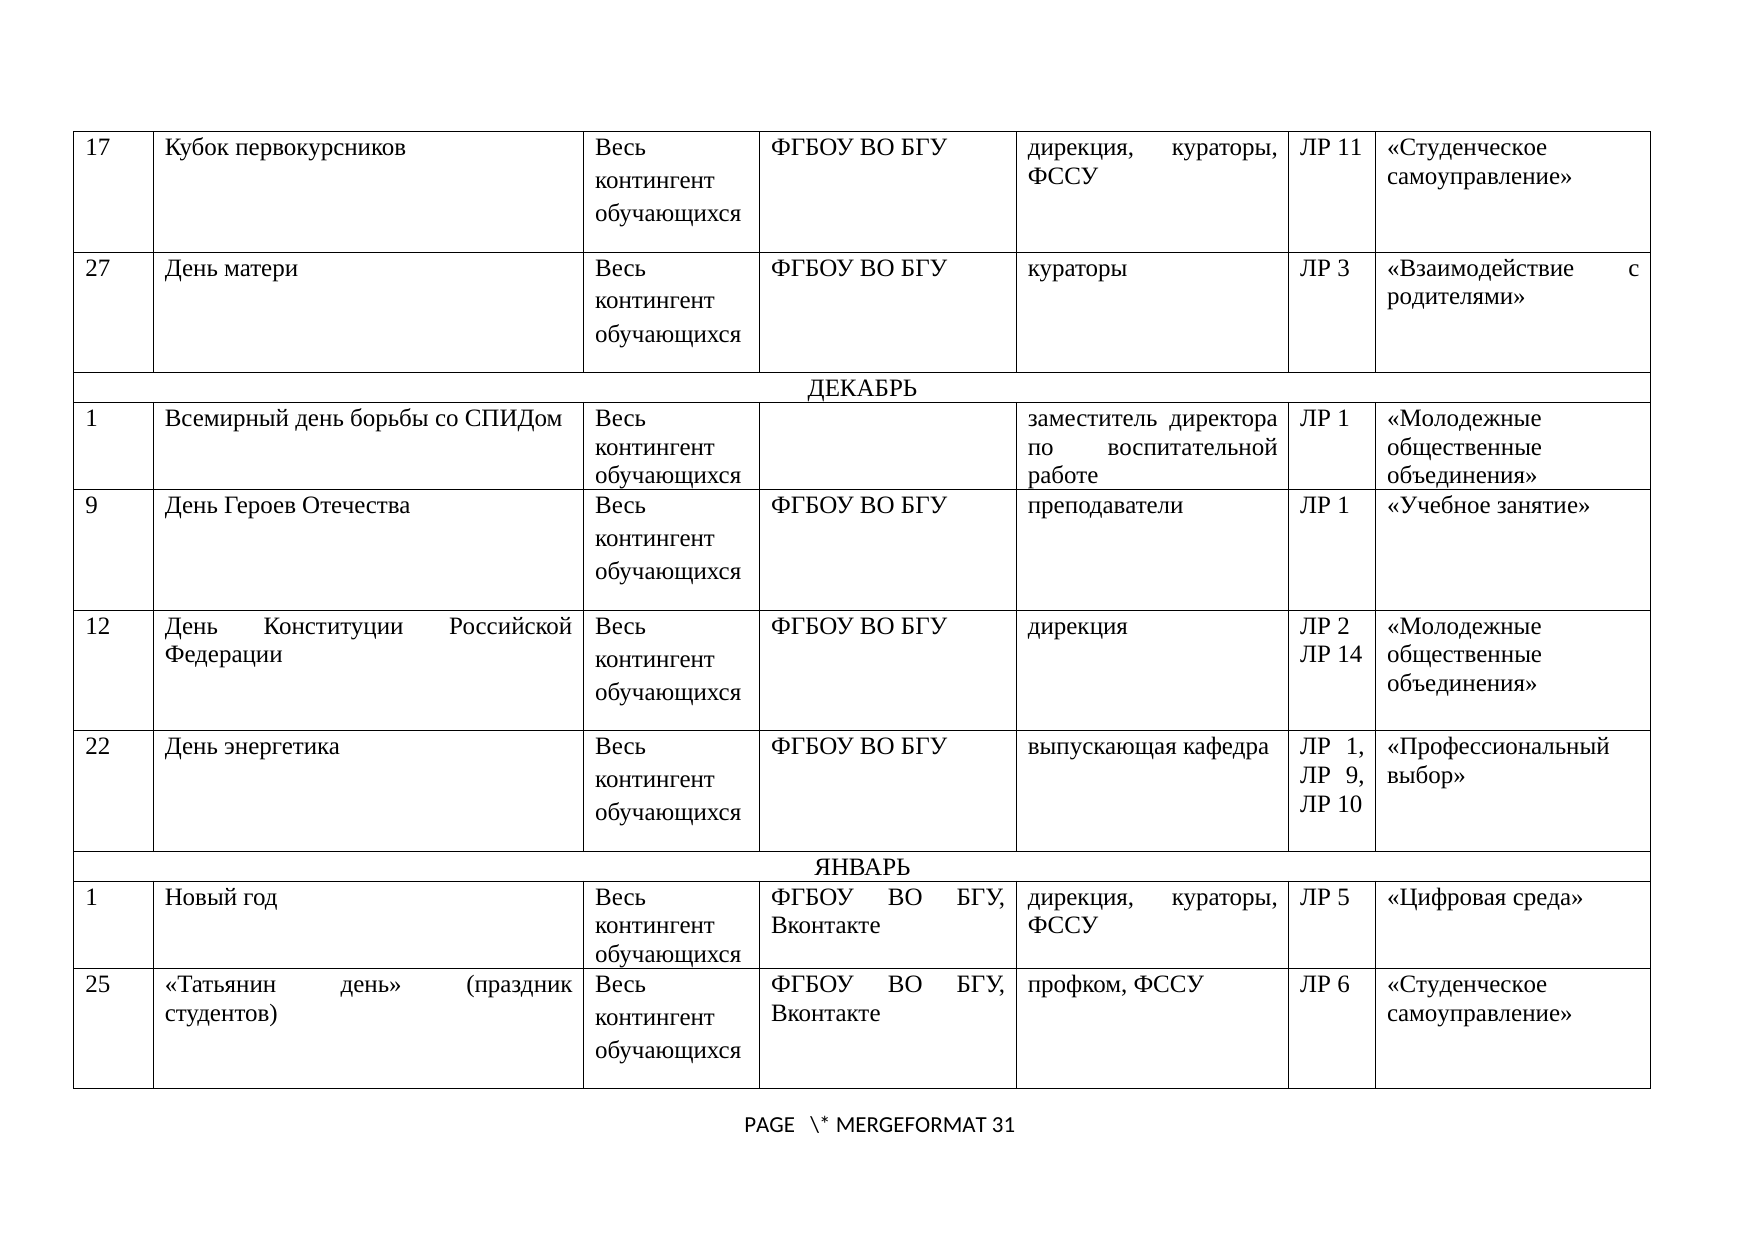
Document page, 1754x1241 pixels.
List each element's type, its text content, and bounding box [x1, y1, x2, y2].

table_cell 12 [74, 611, 153, 730]
table_cell ФГБОУ ВО БГУ [760, 490, 1016, 610]
table_cell ФГБОУ ВО БГУ [760, 253, 1016, 372]
table_cell Новый год [154, 882, 583, 968]
table_cell «Студенческое самоуправление» [1376, 969, 1650, 1088]
table_cell кураторы [1017, 253, 1288, 372]
table_cell День Конституции Российской Федерации [154, 611, 583, 730]
table_cell профком, ФССУ [1017, 969, 1288, 1088]
table_cell ЛР 11 [1289, 132, 1375, 252]
table_cell Весь контингент обучающихся [584, 882, 759, 968]
table_cell дирекция [1017, 611, 1288, 730]
table_cell 27 [74, 253, 153, 372]
table_cell ФГБОУ ВО БГУ, Вконтакте [760, 882, 1016, 968]
table_cell «Профессиональный выбор» [1376, 731, 1650, 851]
table_cell выпускающая кафедра [1017, 731, 1288, 851]
table_cell «Молодежные общественные объединения» [1376, 403, 1650, 489]
table_cell ЛР 5 [1289, 882, 1375, 968]
table_cell [760, 403, 1016, 489]
table_cell «Учебное занятие» [1376, 490, 1650, 610]
table_cell ЛР 1 [1289, 403, 1375, 489]
table_cell дирекция, кураторы, ФССУ [1017, 132, 1288, 252]
table_cell 25 [74, 969, 153, 1088]
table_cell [584, 969, 759, 1088]
table_cell ЛР 6 [1289, 969, 1375, 1088]
table_cell Кубок первокурсников [154, 132, 583, 252]
table_cell Всемирный день борьбы со СПИДом [154, 403, 583, 489]
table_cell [760, 969, 1016, 1088]
table_cell ЛР 1, ЛР 9, ЛР 10 [1289, 731, 1375, 851]
table_cell ЛР 2 ЛР 14 [1289, 611, 1375, 730]
table_cell Весь контингент обучающихся [584, 731, 759, 851]
table_cell «Татьянин день» (праздник студентов) [154, 969, 583, 1088]
table_cell ЯНВАРЬ [74, 852, 1650, 881]
table_cell преподаватели [1017, 490, 1288, 610]
table_cell 17 [74, 132, 153, 252]
table_cell ЛР 3 [1289, 253, 1375, 372]
table_cell Весь контингент обучающихся [584, 403, 759, 489]
table_cell ФГБОУ ВО БГУ [760, 132, 1016, 252]
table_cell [584, 132, 759, 252]
table_cell 22 [74, 731, 153, 851]
table_cell Весь контингент обучающихся [584, 253, 759, 372]
table_cell «Взаимодействие с родителями» [1376, 253, 1650, 372]
table_cell 9 [74, 490, 153, 610]
table_cell ЛР 1 [1289, 490, 1375, 610]
table_cell заместитель директора по воспитательной работе [1017, 403, 1288, 489]
table_cell День Героев Отечества [154, 490, 583, 610]
table_cell ФГБОУ ВО БГУ [760, 611, 1016, 730]
table_cell ФГБОУ ВО БГУ [760, 731, 1016, 851]
table_cell «Молодежные общественные объединения» [1376, 611, 1650, 730]
table_cell День матери [154, 253, 583, 372]
table_cell 1 [74, 403, 153, 489]
table_cell ДЕКАБРЬ [74, 373, 1650, 402]
table_cell «Студенческое самоуправление» [1376, 132, 1650, 252]
table_cell Весь контингент обучающихся [584, 611, 759, 730]
table_cell 1 [74, 882, 153, 968]
table_cell дирекция, кураторы, ФССУ [1017, 882, 1288, 968]
table_cell Весь контингент обучающихся [584, 490, 759, 610]
table_cell «Цифровая среда» [1376, 882, 1650, 968]
table_cell День энергетика [154, 731, 583, 851]
